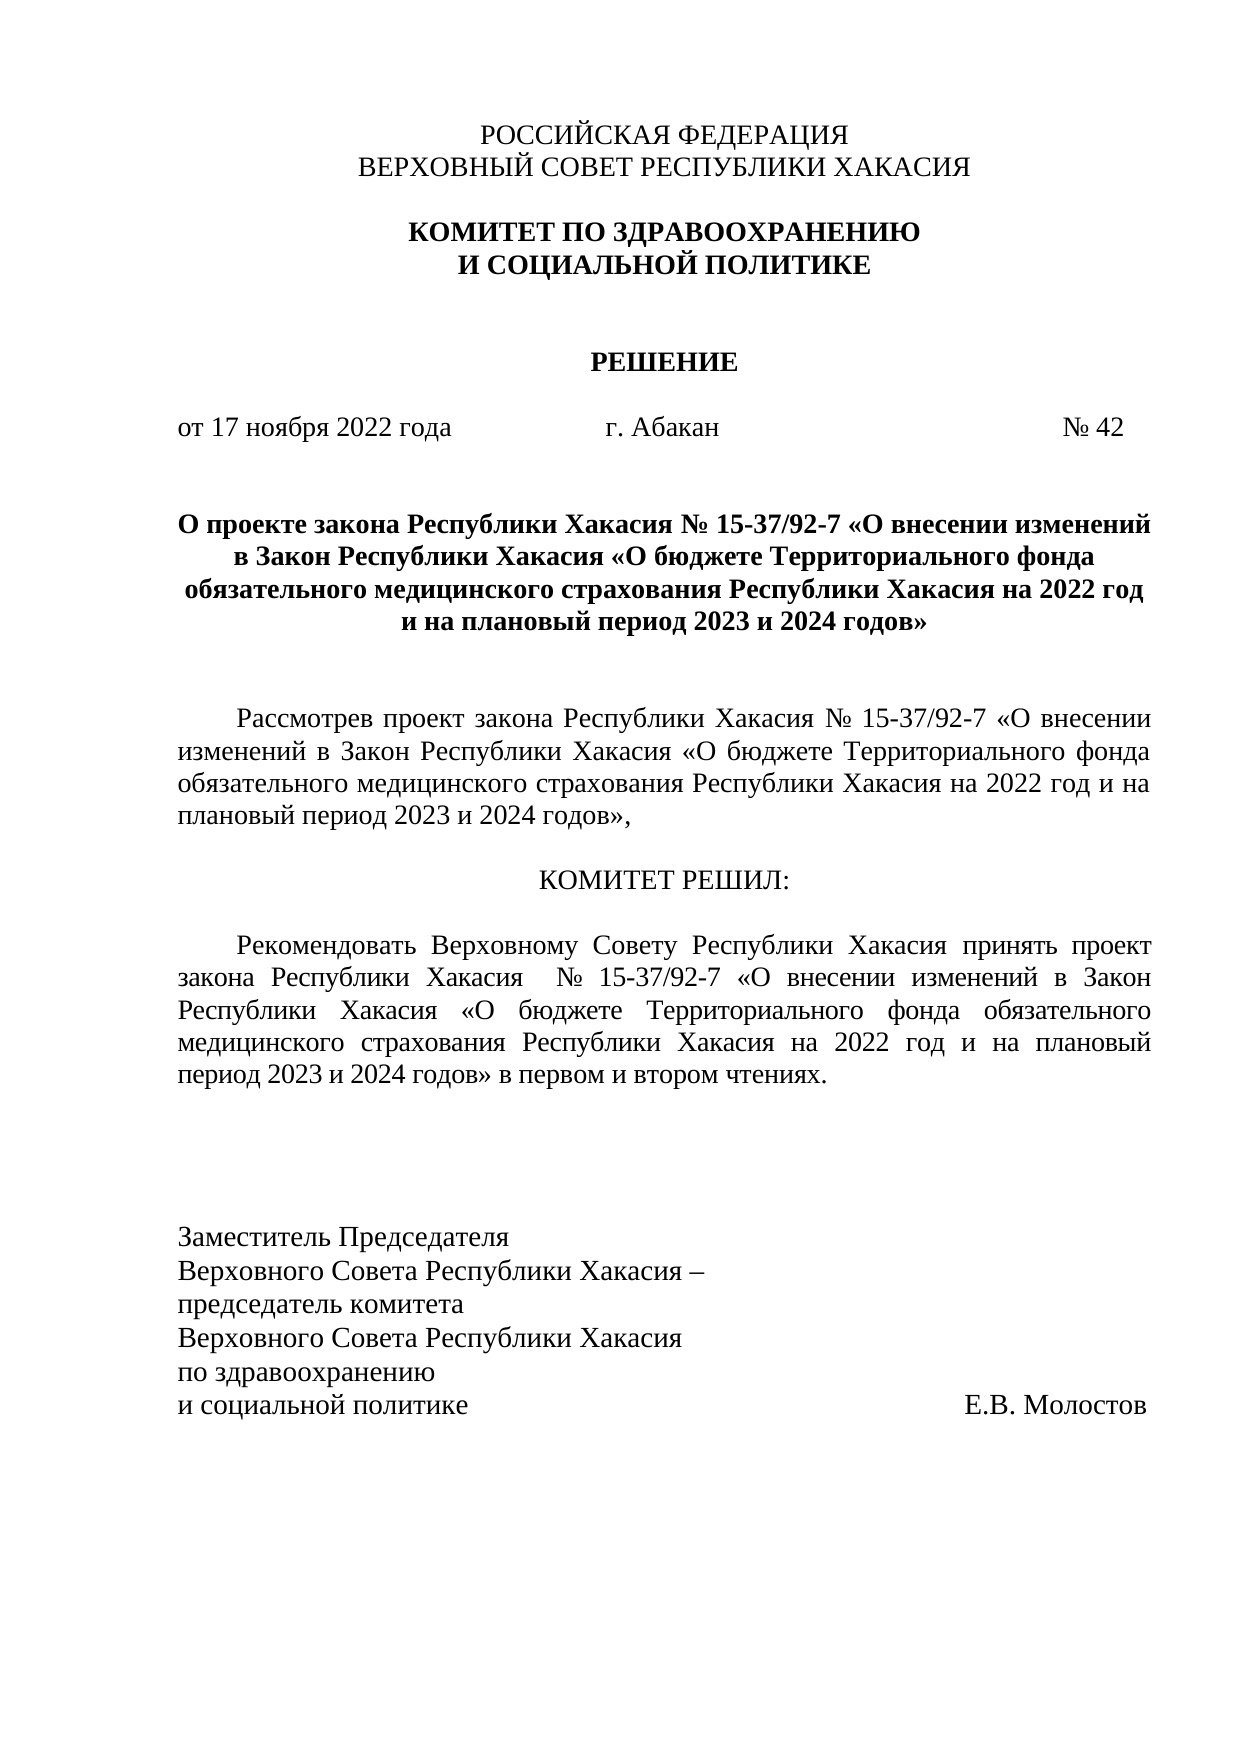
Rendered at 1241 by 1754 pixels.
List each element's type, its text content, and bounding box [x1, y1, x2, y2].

text Рекомендовать Верховному Совету Республики Хакасия принять проект закона Республики Хакасия № 15-37/92-7 «О внесении изменений в Закон Республики Хакасия «О бюджете Территориального фонда обязательного медицинского страхования Республики Хакасия на 2022 год и на плановый период 2023 и 2024 годов» в первом и втором чтениях. [177, 928, 1152, 1090]
text Заместитель Председателя [177, 1219, 1152, 1253]
text Верховного Совета Республики Хакасия – [177, 1253, 1152, 1287]
text и социальной политике Е.В. Молостов [177, 1387, 1152, 1421]
text по здравоохранению [177, 1354, 1152, 1387]
text от 17 ноября 2022 года г. Абакан № 42 [177, 410, 1152, 442]
text Верховного Совета Республики Хакасия [177, 1320, 1152, 1354]
text Рассмотрев проект закона Республики Хакасия № 15-37/92-7 «О внесении изменений в Закон Республики Хакасия «О бюджете Территориального фонда обязательного медицинского страхования Республики Хакасия на 2022 год и на плановый период 2023 и 2024 годов», [177, 701, 1152, 831]
text РОССИЙСКАЯ ФЕДЕРАЦИЯ [177, 118, 1152, 151]
text О проекте закона Республики Хакасия № 15-37/92-7 «О внесении изменений в Закон Республики Хакасия «О бюджете Территориального фонда [177, 507, 1152, 572]
text И СОЦИАЛЬНОЙ ПОЛИТИКЕ [177, 248, 1152, 280]
text РЕШЕНИЕ [177, 345, 1152, 377]
text ВЕРХОВНЫЙ СОВЕТ РЕСПУБЛИКИ ХАКАСИЯ [177, 151, 1152, 183]
text председатель комитета [177, 1287, 1152, 1320]
text обязательного медицинского страхования Республики Хакасия на 2022 год и на плановый период 2023 и 2024 годов» [177, 572, 1152, 636]
text КОМИТЕТ РЕШИЛ: [177, 863, 1152, 896]
text КОМИТЕТ ПО ЗДРАВООХРАНЕНИЮ [177, 215, 1152, 248]
